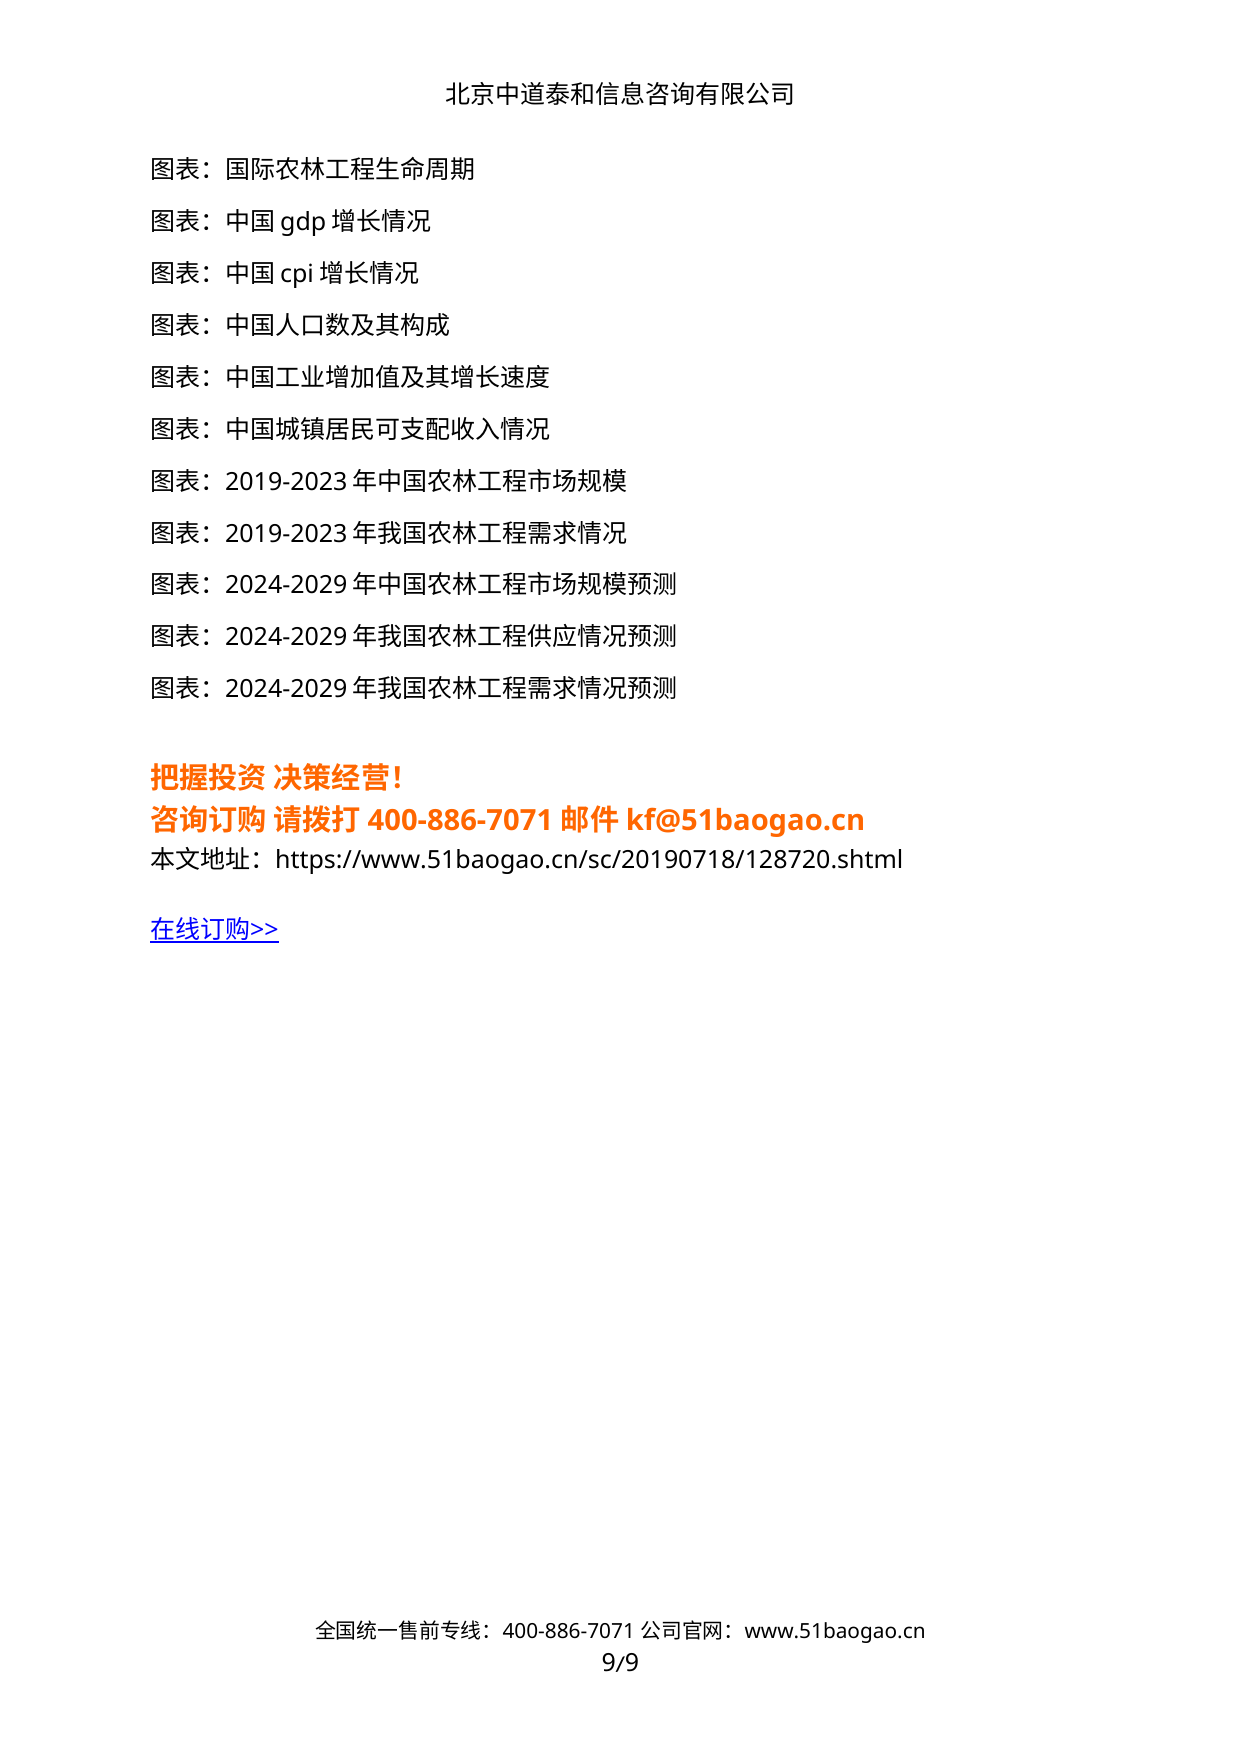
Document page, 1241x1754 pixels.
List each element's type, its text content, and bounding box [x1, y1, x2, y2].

text 图表：国际农林工程生命周期 [150, 150, 1090, 186]
text 在线订购>> [150, 876, 1090, 946]
text 图表：中国人口数及其构成 [150, 306, 1090, 342]
text 图表：2024-2029年我国农林工程需求情况预测 [150, 669, 1090, 705]
text 图表：中国工业增加值及其增长速度 [150, 357, 1090, 394]
text 图表：2024-2029年中国农林工程市场规模预测 [150, 565, 1090, 601]
text 图表：2019-2023年我国农林工程需求情况 [150, 513, 1090, 549]
text 图表：中国gdp增长情况 [150, 202, 1090, 238]
text 图表：中国cpi增长情况 [150, 254, 1090, 290]
text 图表：中国城镇居民可支配收入情况 [150, 409, 1090, 446]
text 把握投资 决策经营！咨询订购 请拨打 400-886-7071 邮件 kf@51baogao.cn本文地址：https://www.51baogao.cn/sc/20190718/128720.shtml [150, 721, 1090, 876]
text 图表：2019-2023年中国农林工程市场规模 [150, 461, 1090, 497]
text 图表：2024-2029年我国农林工程供应情况预测 [150, 617, 1090, 653]
